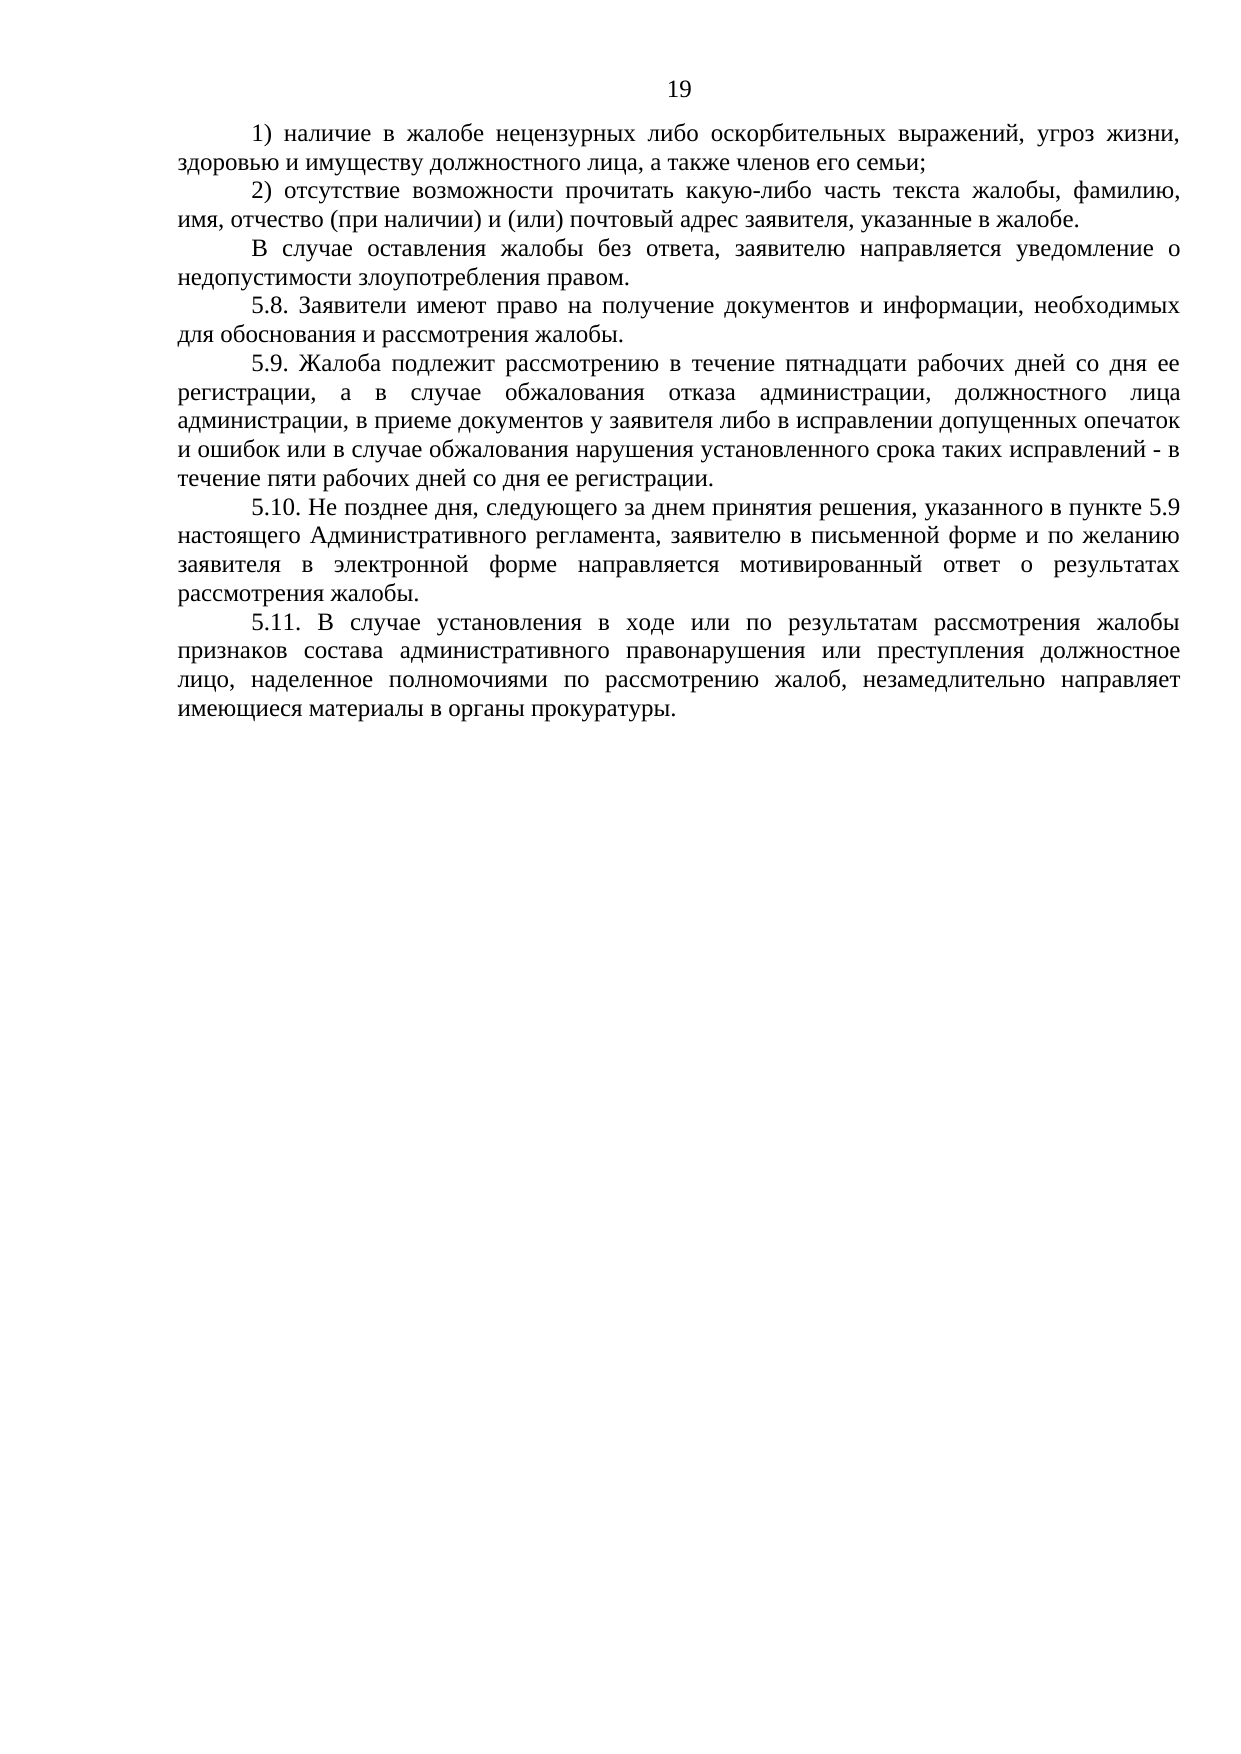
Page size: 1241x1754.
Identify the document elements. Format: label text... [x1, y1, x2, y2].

text 5.8. Заявители имеют право на получение документов и информации, необходимых для обоснования и рассмотрения жалобы. [177, 291, 1181, 348]
text 5.9. Жалоба подлежит рассмотрению в течение пятнадцати рабочих дней со дня ее регистрации, а в случае обжалования отказа администрации, должностного лица администрации, в приеме документов у заявителя либо в исправлении допущенных опечаток и ошибок или в случае обжалования нарушения установленного срока таких исправлений - в течение пяти рабочих дней со дня ее регистрации. [177, 348, 1181, 492]
text 2) отсутствие возможности прочитать какую-либо часть текста жалобы, фамилию, имя, отчество (при наличии) и (или) почтовый адрес заявителя, указанные в жалобе. [177, 176, 1181, 233]
text 5.11. В случае установления в ходе или по результатам рассмотрения жалобы признаков состава административного правонарушения или преступления должностное лицо, наделенное полномочиями по рассмотрению жалоб, незамедлительно направляет имеющиеся материалы в органы прокуратуры. [177, 607, 1181, 722]
text 1) наличие в жалобе нецензурных либо оскорбительных выражений, угроз жизни, здоровью и имуществу должностного лица, а также членов его семьи; [177, 118, 1181, 176]
text В случае оставления жалобы без ответа, заявителю направляется уведомление о недопустимости злоупотребления правом. [177, 233, 1181, 291]
text 5.10. Не позднее дня, следующего за днем принятия решения, указанного в пункте 5.9 настоящего Административного регламента, заявителю в письменной форме и по желанию заявителя в электронной форме направляется мотивированный ответ о результатах рассмотрения жалобы. [177, 492, 1181, 607]
